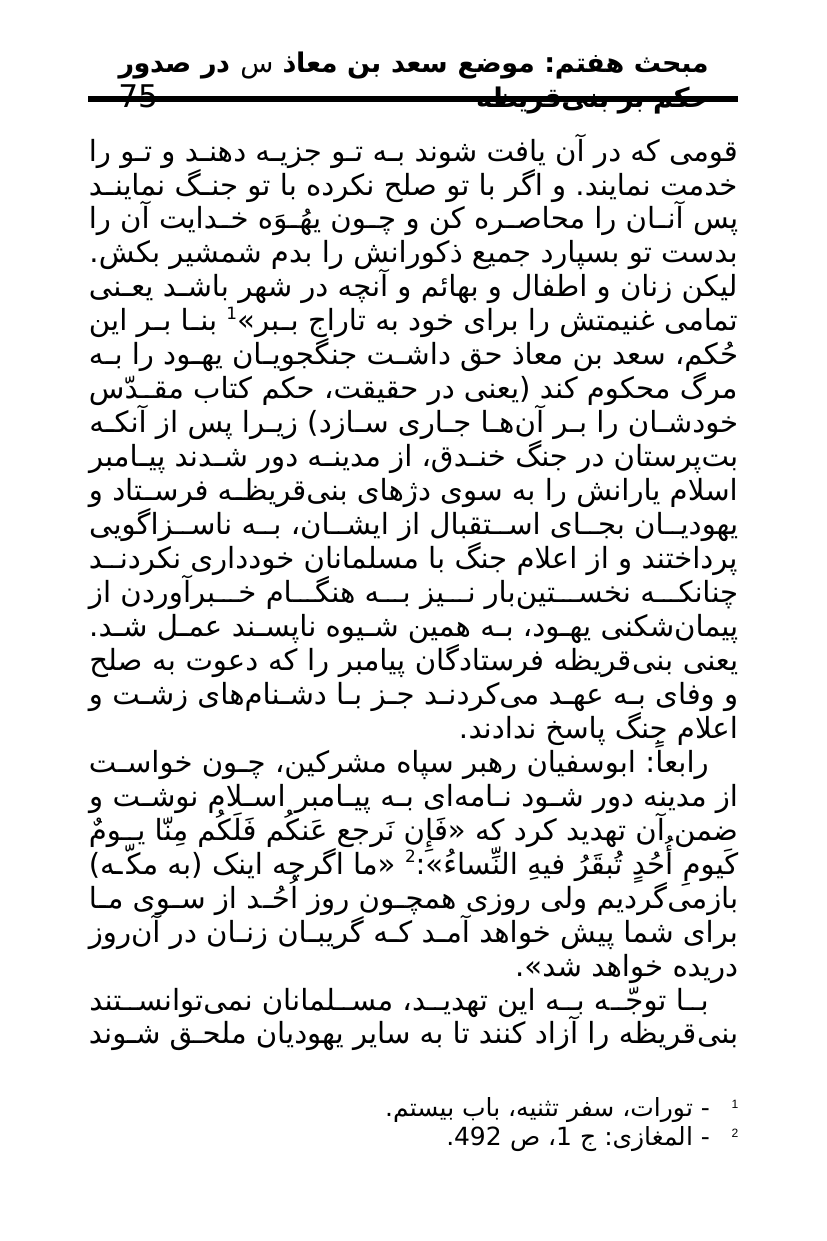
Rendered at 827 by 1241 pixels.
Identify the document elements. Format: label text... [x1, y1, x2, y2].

text رابعاً: ابوسفیان رهبر سپاه مشرکین، چون خواست از مدینه دور شود نامه‌ای به پیامبر اسلام نوشت و ضمن آن تهدید کرد که «فَإِن نَرجع عَنکُم فَلَکُم مِنّا يومٌ کَيومِ أُحُدٍ تُبقَرُ فيهِ النِّساءُ»: «ما اگرچه اینک (به مکّه) بازمی‌گردیم ولی روزی همچون روز اُحُد از سوی ما برای شما پیش خواهد آمد که گریبان زنان در آن‌روز دریده خواهد شد». [89, 745, 738, 983]
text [89, 134, 738, 745]
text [89, 983, 738, 1051]
